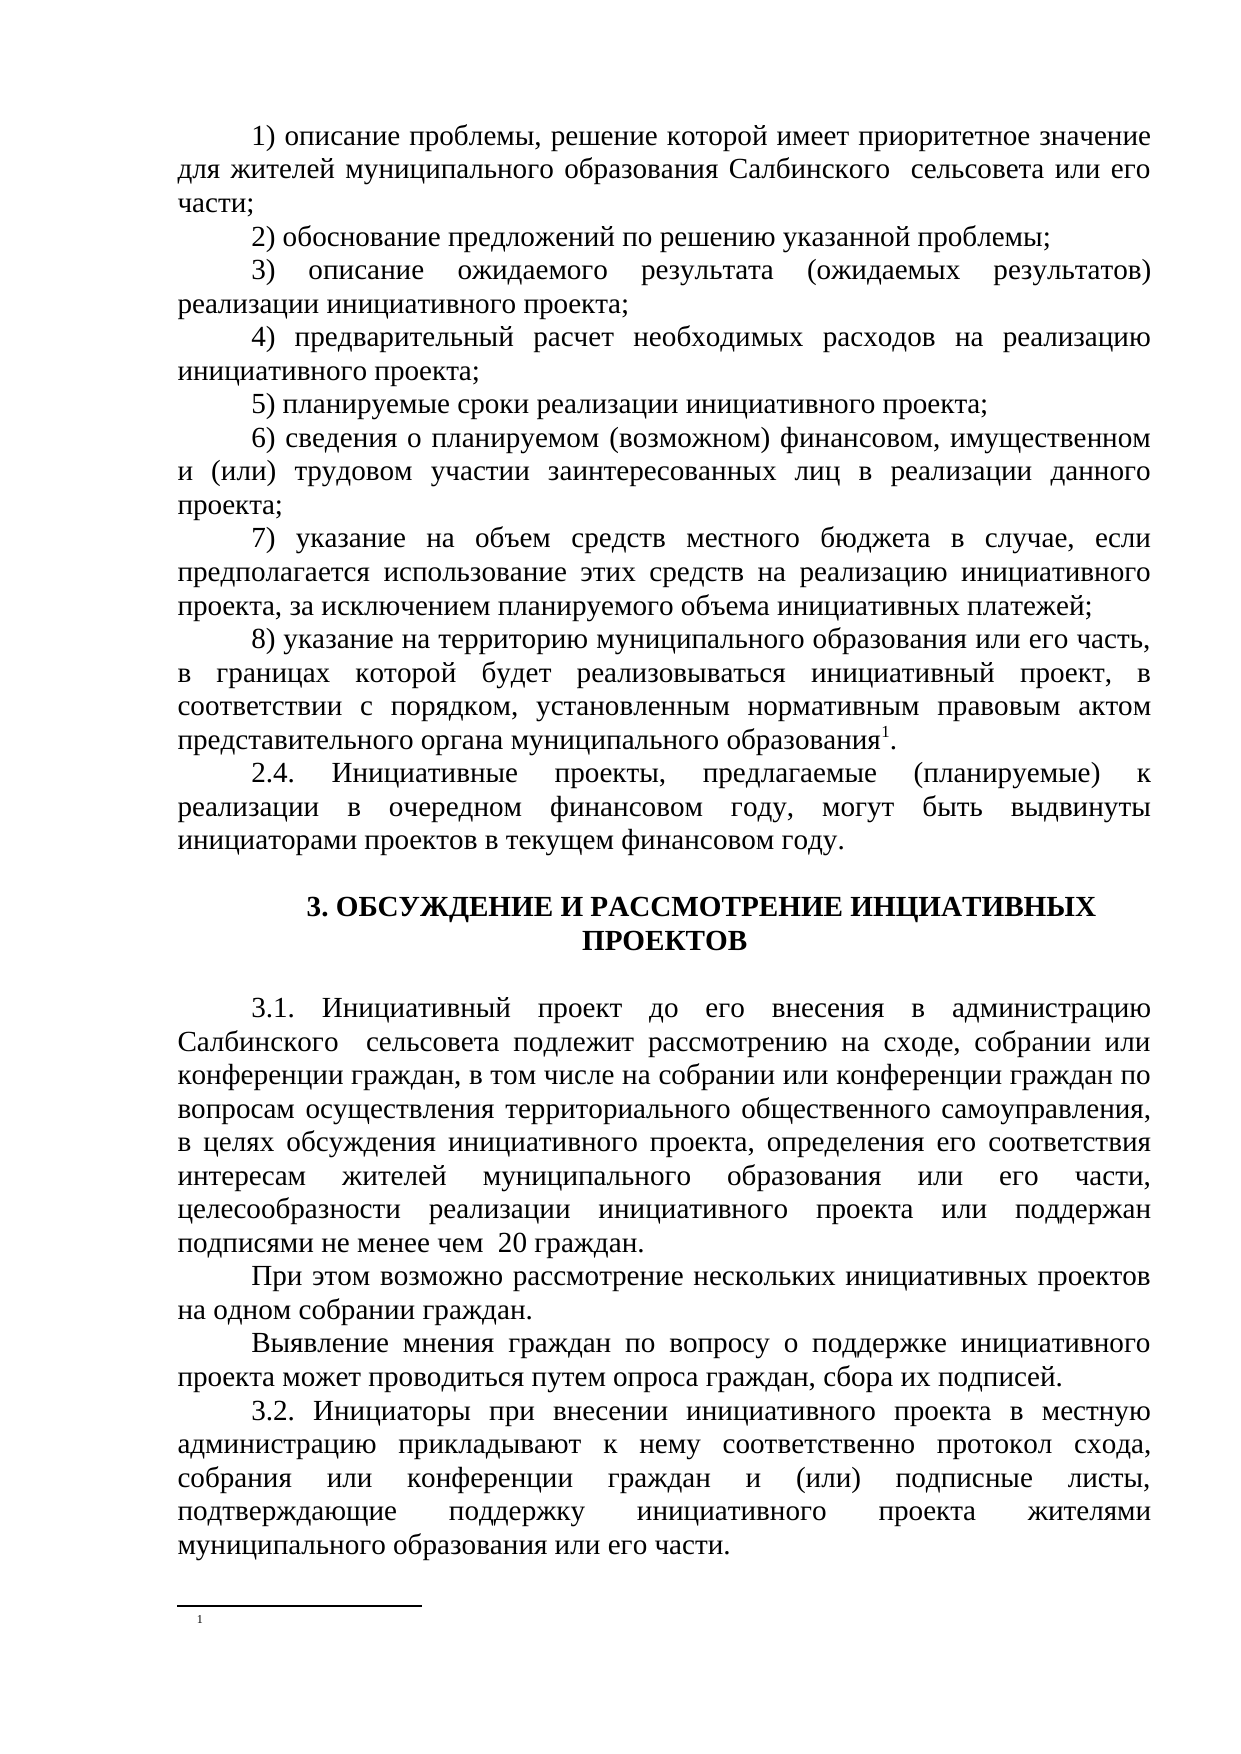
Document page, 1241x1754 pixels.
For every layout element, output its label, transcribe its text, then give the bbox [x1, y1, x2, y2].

text 3.1. Инициативный проект до его внесения в администрацию Салбинского сельсовета подлежит рассмотрению на сходе, собрании или конференции граждан, в том числе на собрании или конференции граждан по вопросам осуществления территориального общественного самоуправления, в целях обсуждения инициативного проекта, определения его соответствия интересам жителей муниципального образования или его части, целесообразности реализации инициативного проекта или поддержан подписями не менее чем 20 граждан. [177, 990, 1152, 1258]
text 3) описание ожидаемого результата (ожидаемых результатов) реализации инициативного проекта; [177, 252, 1152, 319]
text 6) сведения о планируемом (возможном) финансовом, имущественном и (или) трудовом участии заинтересованных лиц в реализации данного проекта; [177, 420, 1152, 521]
text 3.2. Инициаторы при внесении инициативного проекта в местную администрацию прикладывают к нему соответственно протокол схода, собрания или конференции граждан и (или) подписные листы, подтверждающие поддержку инициативного проекта жителями муниципального образования или его части. [177, 1393, 1152, 1560]
text 1) описание проблемы, решение которой имеет приоритетное значение для жителей муниципального образования Салбинского сельсовета или его части; [177, 118, 1152, 219]
text 2) обоснование предложений по решению указанной проблемы; [177, 219, 1152, 252]
text 7) указание на объем средств местного бюджета в случае, если предполагается использование этих средств на реализацию инициативного проекта, за исключением планируемого объема инициативных платежей; [177, 521, 1152, 621]
text 5) планируемые сроки реализации инициативного проекта; [177, 386, 1152, 420]
text При этом возможно рассмотрение нескольких инициативных проектов на одном собрании граждан. [177, 1258, 1152, 1326]
text 4) предварительный расчет необходимых расходов на реализацию инициативного проекта; [177, 319, 1152, 386]
text 3. ОБСУЖДЕНИЕ И РАССМОТРЕНИЕ ИНЦИАТИВНЫХ ПРОЕКТОВ [177, 889, 1152, 957]
text 8) указание на территорию муниципального образования или его часть, в границах которой будет реализовываться инициативный проект, в соответствии с порядком, установленным нормативным правовым актом представительного органа муниципального образования. [177, 621, 1152, 755]
text Выявление мнения граждан по вопросу о поддержке инициативного проекта может проводиться путем опроса граждан, сбора их подписей. [177, 1326, 1152, 1393]
text 2.4. Инициативные проекты, предлагаемые (планируемые) к реализации в очередном финансовом году, могут быть выдвинуты инициаторами проектов в текущем финансовом году. [177, 755, 1152, 856]
